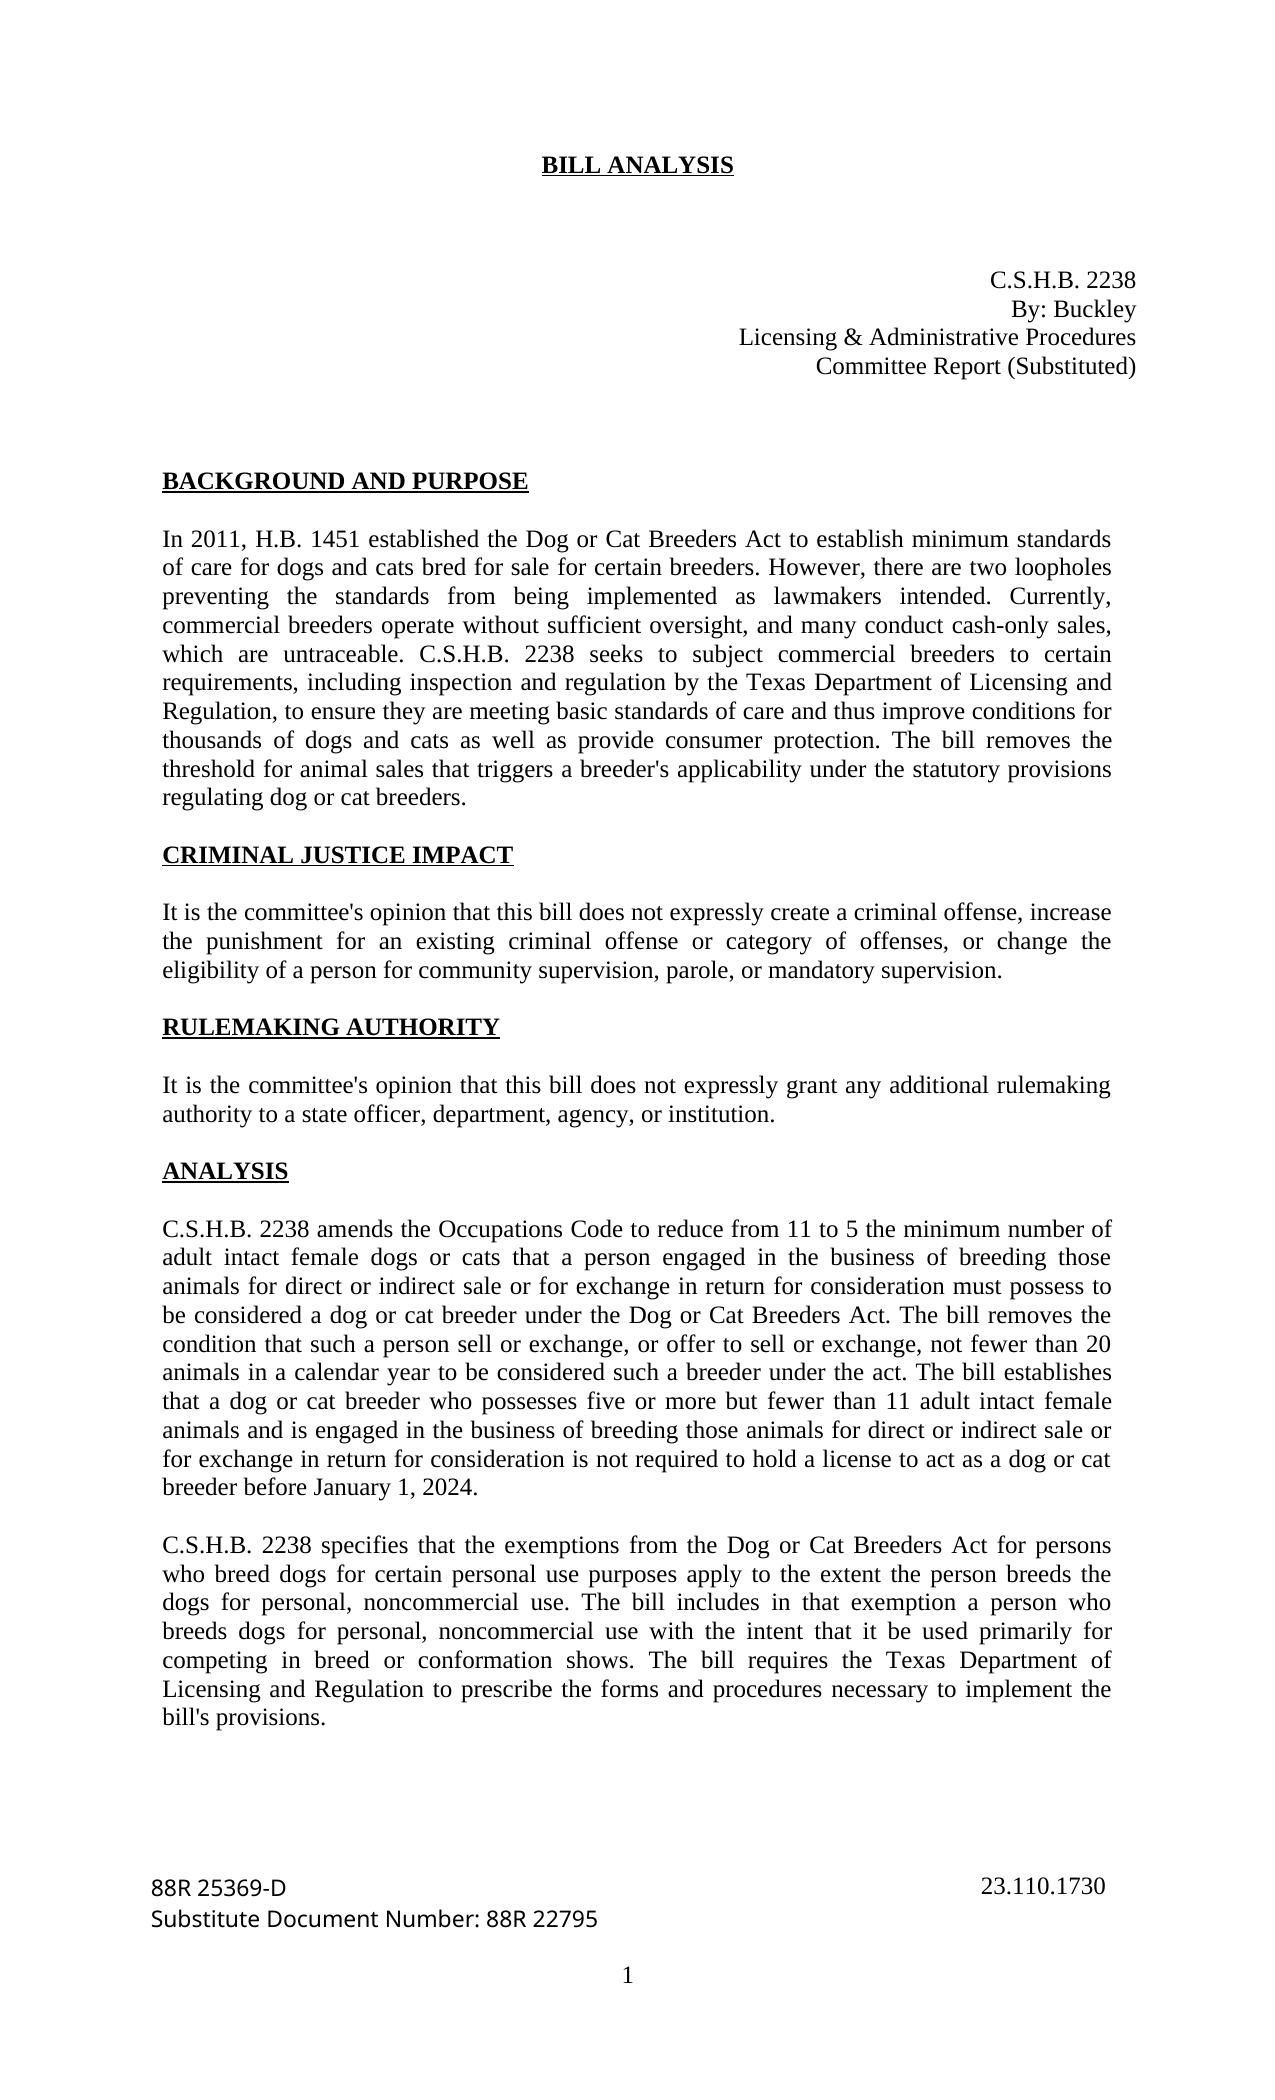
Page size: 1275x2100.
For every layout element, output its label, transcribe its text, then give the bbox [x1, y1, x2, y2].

table_header BILL ANALYSIS [150, 150, 1125, 179]
table_cell Licensing & Administrative Procedures [150, 323, 1147, 351]
table_header BACKGROUND AND PURPOSE In 2011, H.B. 1451 established the Dog or Cat Breeders Act to establish minimum standards of care for dogs and cats bred for sale for certain breeders. However, there are two loopholes preventing the standards from being implemented as lawmakers intended. Currently, commercial breeders operate without sufficient oversight, and many conduct cash-only sales, which are untraceable. C.S.H.B. 2238 seeks to subject commercial breeders to certain requirements, including inspection and regulation by the Texas Department of Licensing and Regulation, to ensure they are meeting basic standards of care and thus improve conditions for thousands of dogs and cats as well as provide consumer protection. The bill removes the threshold for animal sales that triggers a breeder's applicability under the statutory provisions regulating dog or cat breeders. [150, 466, 1125, 840]
table_cell By: Buckley [150, 294, 1147, 322]
table_cell CRIMINAL JUSTICE IMPACT It is the committee's opinion that this bill does not expressly create a criminal offense, increase the punishment for an existing criminal offense or category of offenses, or change the eligibility of a person for community supervision, parole, or mandatory supervision. [150, 840, 1125, 1012]
table_cell Committee Report (Substituted) [150, 351, 1147, 380]
table_header C.S.H.B. 2238 [150, 265, 1147, 294]
table_cell RULEMAKING AUTHORITY It is the committee's opinion that this bill does not expressly grant any additional rulemaking authority to a state officer, department, agency, or institution. [150, 1013, 1125, 1156]
